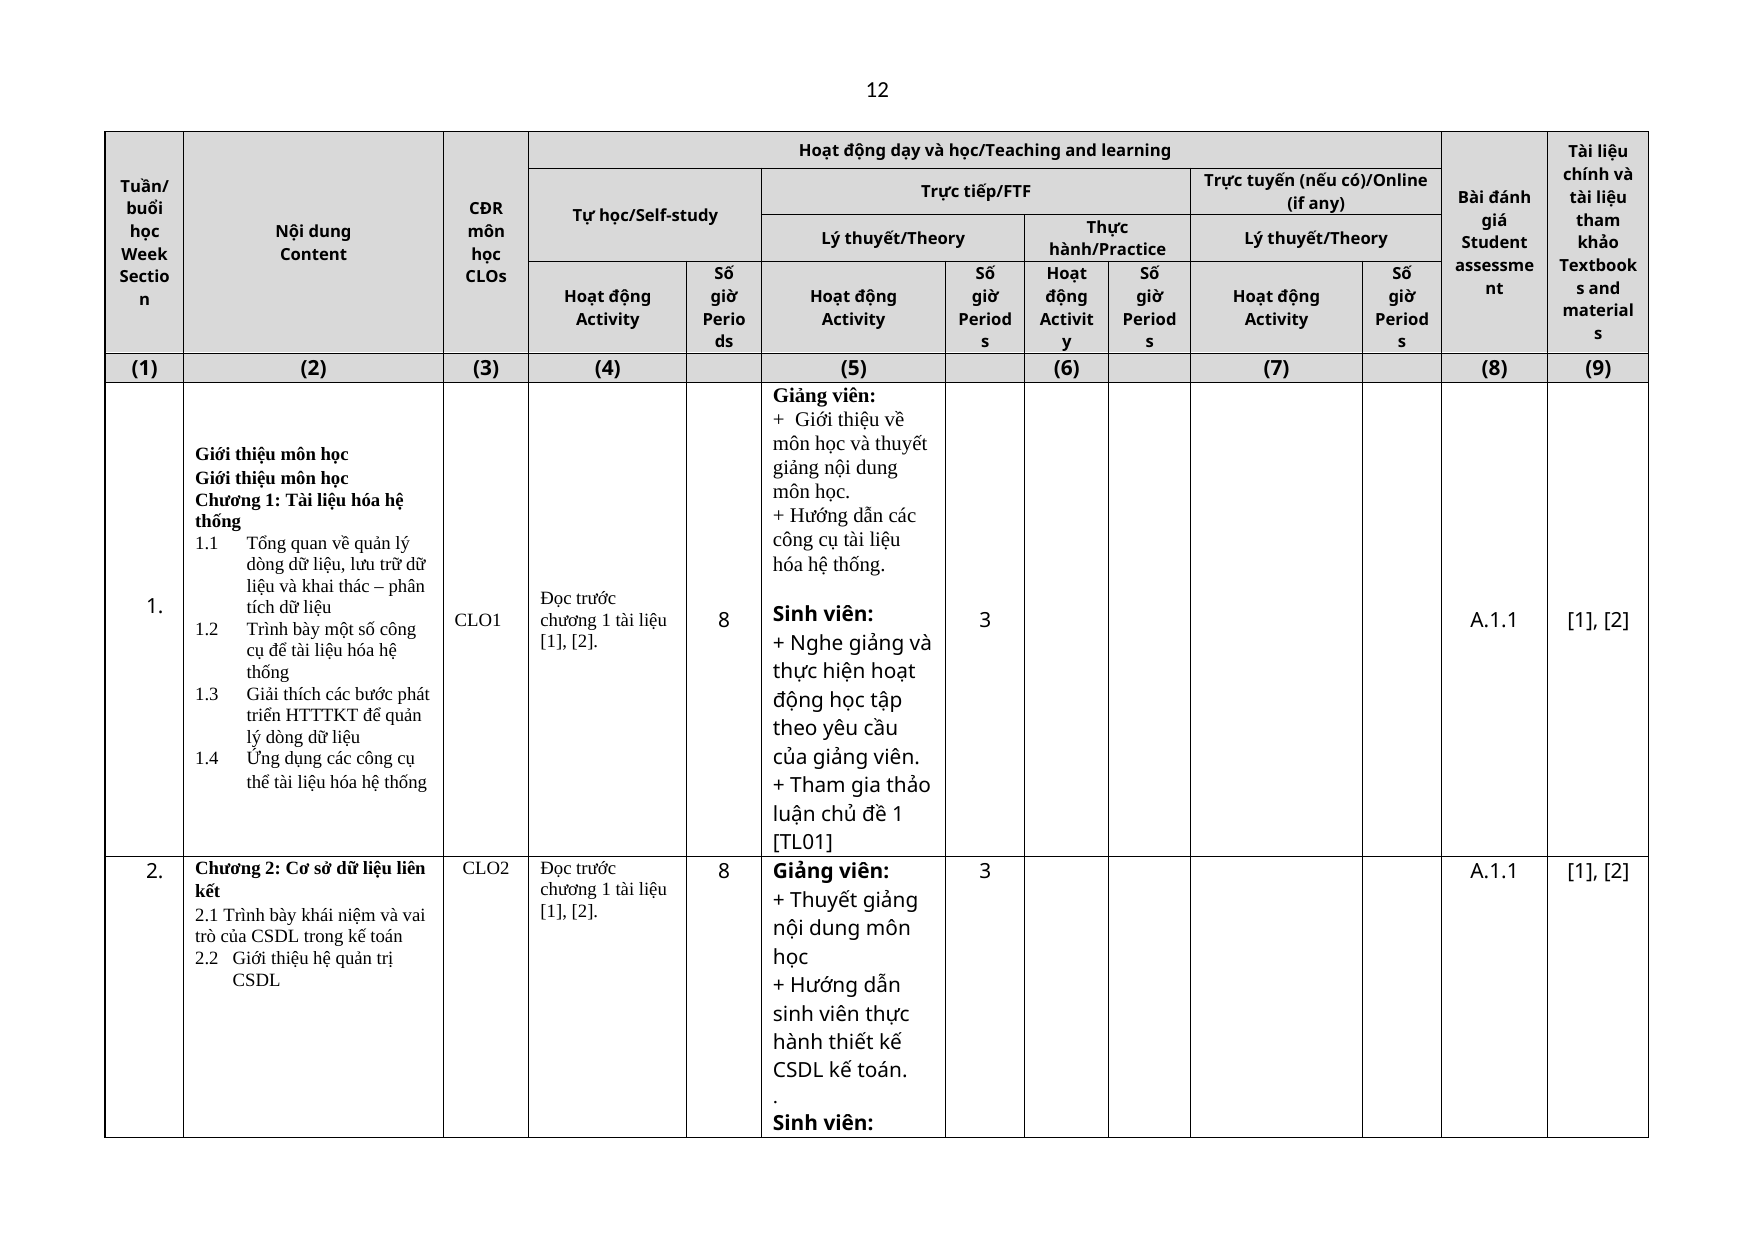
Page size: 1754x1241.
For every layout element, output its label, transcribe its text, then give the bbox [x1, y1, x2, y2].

table_cell [1109, 354, 1190, 382]
table_cell A.1.1 [1442, 383, 1547, 856]
table_cell Đọc trước chương 1 tài liệu [1], [2]. [529, 383, 686, 856]
table_cell [1191, 857, 1362, 1137]
table_cell A.1.1 [1442, 857, 1547, 1137]
table_cell Số giờ Periods [687, 262, 761, 352]
table_cell CLO2 [444, 857, 528, 1137]
table_cell [1025, 857, 1108, 1137]
table_cell [1363, 857, 1441, 1137]
table_cell Giới thiệu môn học Giới thiệu môn học Chương 1: Tài liệu hóa hệ thống Tổng quan về quản lý dòng dữ liệu, lưu trữ dữ liệu và khai thác – phân tích dữ liệu Trình bày một số công cụ để tài liệu hóa hệ thống Giải thích các bước phát triển HTTTKT để quản lý dòng dữ liệu Ứng dụng các công cụ thể tài liệu hóa hệ thống [184, 383, 443, 856]
table_cell [1], [2] [1548, 383, 1648, 856]
table_cell Đọc trước chương 1 tài liệu [1], [2]. [529, 857, 686, 1137]
table_cell Hoạt động Activity [1191, 262, 1362, 352]
table_cell Hoạt động Activity [762, 262, 945, 352]
table_cell Trực tuyến (nếu có)/Online (if any) [1191, 169, 1441, 214]
table_header Tài liệu chính và tài liệu tham khảo Textbooks and materials [1548, 132, 1648, 352]
table_cell (8) [1442, 354, 1547, 382]
table_cell [1], [2] [1548, 857, 1648, 1137]
table_cell [1109, 383, 1190, 856]
table_cell Thực hành/Practice [1025, 215, 1190, 261]
table_cell Giảng viên: + Giới thiệu về môn học và thuyết giảng nội dung môn học. + Hướng dẫn các công cụ tài liệu hóa hệ thống. Sinh viên: + Nghe giảng và thực hiện hoạt động học tập theo yêu cầu của giảng viên. + Tham gia thảo luận chủ đề 1 [TL01] [762, 383, 945, 856]
table_cell Lý thuyết/Theory [762, 215, 1024, 261]
table_header Tuần/ buổi học Week Section [106, 132, 183, 352]
table_cell [687, 354, 761, 382]
table_cell [946, 354, 1024, 382]
table_cell Số giờ Periods [1109, 262, 1190, 352]
table_cell 8 [687, 383, 761, 856]
table_cell [106, 857, 183, 1137]
table_cell (9) [1548, 354, 1648, 382]
table_cell (7) [1191, 354, 1362, 382]
table_cell (5) [762, 354, 945, 382]
table_header CĐR môn học CLOs [444, 132, 528, 352]
table_cell [1191, 383, 1362, 856]
table_cell Tự học/Self-study [529, 169, 761, 261]
table_cell Số giờ Periods [946, 262, 1024, 352]
table_header Hoạt động dạy và học/Teaching and learning [529, 132, 1441, 168]
table_cell (1) [106, 354, 183, 382]
table_header Bài đánh giá Student assessment [1442, 132, 1547, 352]
table_cell (3) [444, 354, 528, 382]
table_cell (2) [184, 354, 443, 382]
table_cell Hoạt động Activity [1025, 262, 1108, 352]
table_cell Số giờ Periods [1363, 262, 1441, 352]
table_cell Chương 2: Cơ sở dữ liệu liên kết 2.1 Trình bày khái niệm và vai trò của CSDL trong kế toán Giới thiệu hệ quản trị CSDL [184, 857, 443, 1137]
table_cell [1025, 383, 1108, 856]
table_cell [1363, 354, 1441, 382]
table_cell 8 [687, 857, 761, 1137]
table_cell [1109, 857, 1190, 1137]
table_cell Trực tiếp/FTF [762, 169, 1190, 214]
table_cell 3 [946, 383, 1024, 856]
table_header Nội dung Content [184, 132, 443, 352]
table_cell Giảng viên: + Thuyết giảng nội dung môn học + Hướng dẫn sinh viên thực hành thiết kế CSDL kế toán. . Sinh viên: + Nghe giảng và thực hiện hoạt động học tập theo yêu cầu của giảng viên. + Tham gia thảo luận chủ đề 2 [TL02] [762, 857, 945, 1137]
table_cell Hoạt động Activity [529, 262, 686, 352]
table_cell [106, 383, 183, 856]
table_cell CLO1 [444, 383, 528, 856]
table_cell 3 [946, 857, 1024, 1137]
table_cell (4) [529, 354, 686, 382]
table_cell (6) [1025, 354, 1108, 382]
table_cell Lý thuyết/Theory [1191, 215, 1441, 261]
table_cell [1363, 383, 1441, 856]
